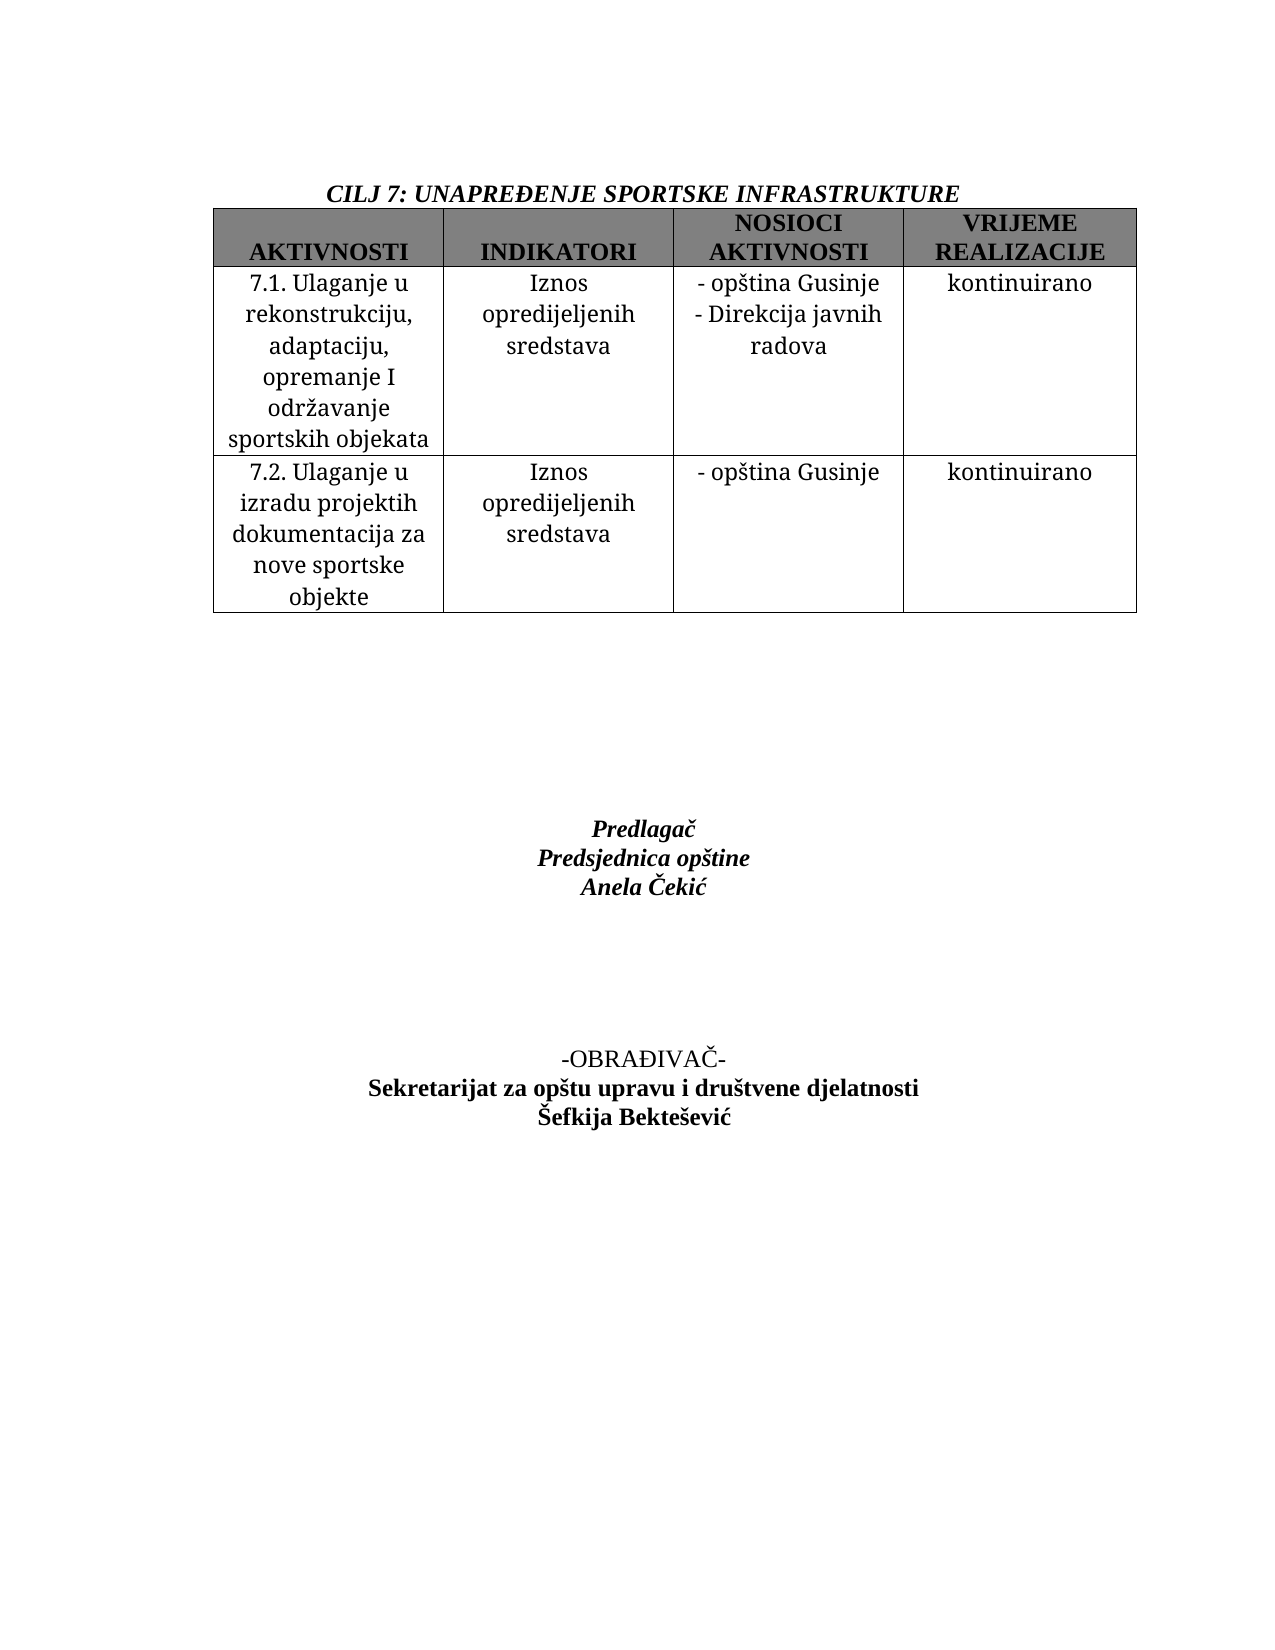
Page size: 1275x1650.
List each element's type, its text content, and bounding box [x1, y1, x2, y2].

table_header INDIKATORI [444, 209, 673, 266]
table_header VRIJEME REALIZACIJE [904, 209, 1136, 266]
table_cell Iznos opredijeljenih sredstava [444, 456, 673, 612]
table_header NOSIOCI AKTIVNOSTI [674, 209, 903, 266]
table_cell kontinuirano [904, 267, 1136, 454]
table_cell kontinuirano [904, 456, 1136, 612]
list Predlagač [162, 814, 1125, 843]
list CILJ 7: UNAPREĐENJE SPORTSKE INFRASTRUKTURE [162, 179, 1125, 207]
table_cell 7.2. Ulaganje u izradu projektih dokumentacija za nove sportske objekte [214, 456, 443, 612]
list Predsjednica opštine [162, 843, 1125, 872]
table_cell 7.1. Ulaganje u rekonstrukciju, adaptaciju, opremanje I održavanje sportskih objekata [214, 267, 443, 454]
list -OBRAĐIVAČ- [162, 1044, 1125, 1073]
table_cell - opština Gusinje [674, 456, 903, 612]
table_cell Iznos opredijeljenih sredstava [444, 267, 673, 454]
table_cell - opština Gusinje - Direkcija javnih radova [674, 267, 903, 454]
text Šefkija Bektešević [150, 1102, 1125, 1158]
list Sekretarijat za opštu upravu i društvene djelatnosti [162, 1073, 1125, 1102]
list Anela Čekić [162, 872, 1125, 900]
table_header AKTIVNOSTI [214, 209, 443, 266]
